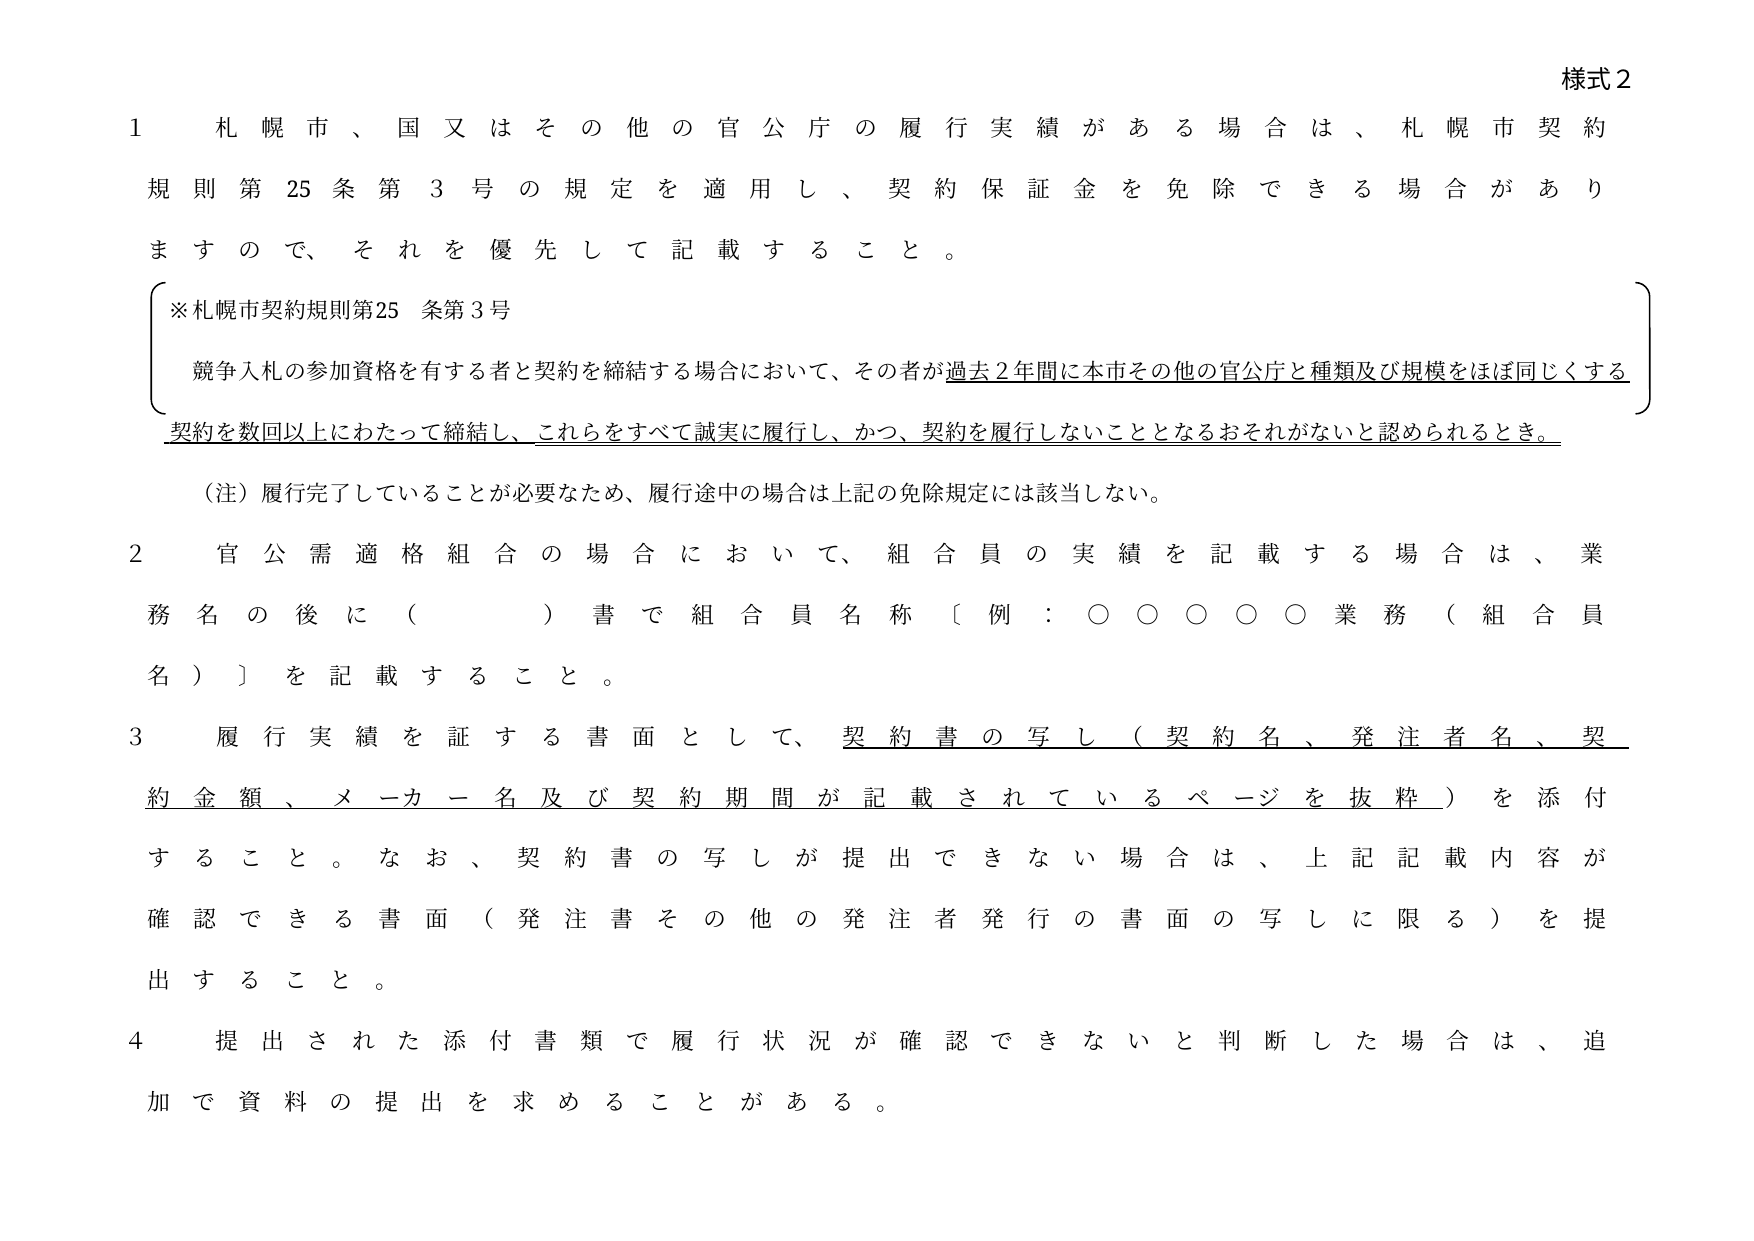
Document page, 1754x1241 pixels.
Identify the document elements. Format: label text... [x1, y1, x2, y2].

text ２ 官公需適格組合の場合において、組合員の実績を記載する場合は、業務名の後に（ ）書で組合員名称〔例：○○○○○業務（組合員名）〕を記載すること。 [124, 522, 1630, 705]
text 競争入札の参加資格を有する者と契約を締結する場合において、その者が過去２年間に本市その他の官公庁と種類及び規模をほぼ同じくする契約を数回以上にわたって締結し、これらをすべて誠実に履行し、かつ、契約を履行しないこととなるおそれがないと認められるとき。 [163, 340, 1630, 462]
text ３ 履行実績を証する書面として、契約書の写し（契約名、発注者名、契約金額、メーカー名及び契約期間が記載されているページを抜粋）を添付すること。なお、契約書の写しが提出できない場合は、上記記載内容が確認できる書面（発注書その他の発注者発行の書面の写しに限る）を提出すること。 [124, 705, 1630, 1009]
text ４ 提出された添付書類で履行状況が確認できないと判断した場合は、追加で資料の提出を求めることがある。 [124, 1009, 1630, 1131]
text （注）履行完了していることが必要なため、履行途中の場合は上記の免除規定には該当しない。 [163, 462, 1630, 522]
text ※札幌市契約規則第25条第３号 [144, 279, 1630, 340]
text １ 札幌市、国又はその他の官公庁の履行実績がある場合は、札幌市契約規則第25条第３号の規定を適用し、契約保証金を免除できる場合がありますので、それを優先して記載すること。 [124, 97, 1630, 279]
